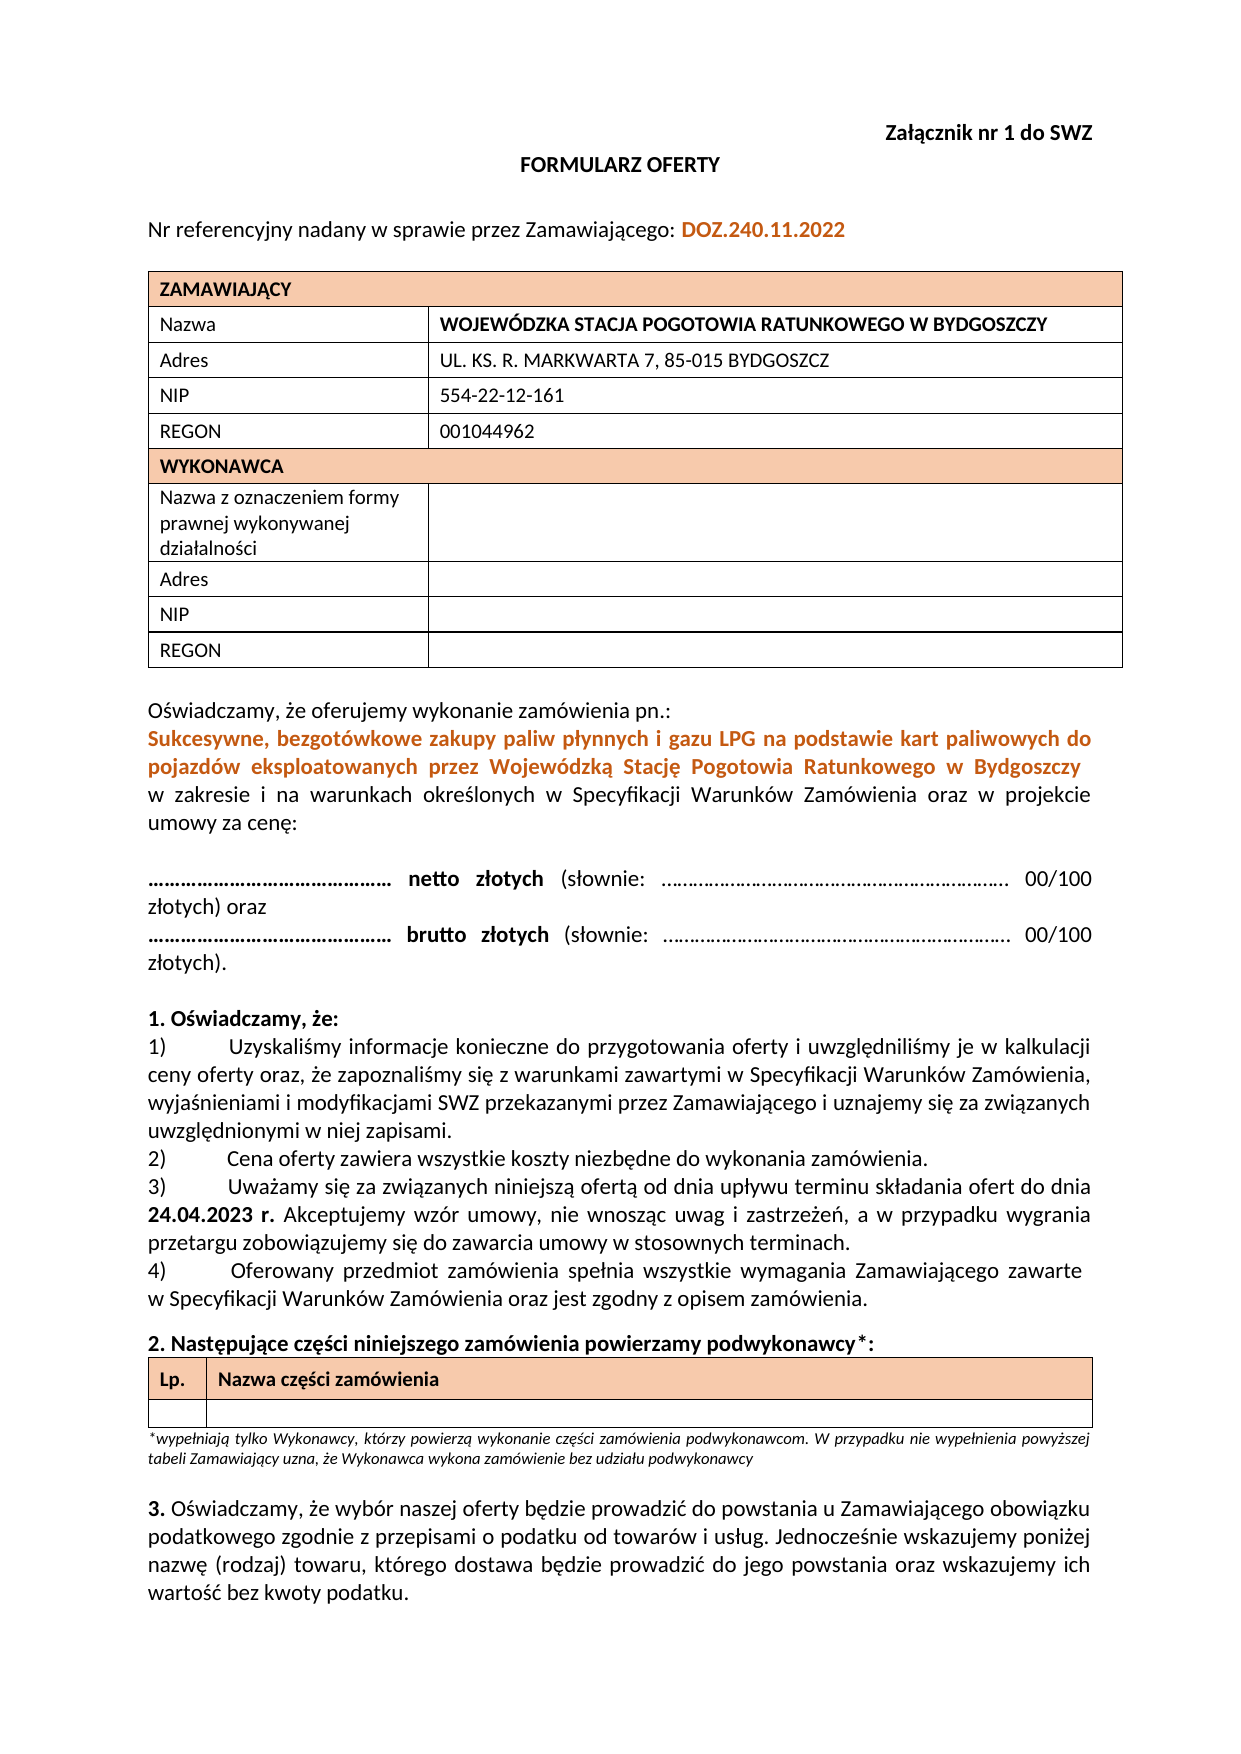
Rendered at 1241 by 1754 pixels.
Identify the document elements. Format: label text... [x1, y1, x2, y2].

text Nr referencyjny nadany w sprawie przez Zamawiającego: DOZ.240.11.2022 [148, 215, 1092, 243]
table_cell [429, 484, 1122, 561]
text FORMULARZ OFERTY [148, 150, 1092, 178]
text Oświadczamy, że oferujemy wykonanie zamówienia pn.: [148, 696, 1092, 724]
text 2. Następujące części niniejszego zamówienia powierzamy podwykonawcy*: [148, 1329, 1092, 1357]
table_cell REGON [149, 633, 428, 667]
table_cell UL. KS. R. MARKWARTA 7, 85-015 BYDGOSZCZ [429, 343, 1122, 377]
list Oferowany przedmiot zamówienia spełnia wszystkie wymagania Zamawiającego zawarte w Specyfikacji Warunków Zamówienia oraz jest zgodny z opisem zamówienia. [148, 1256, 1092, 1312]
text 3. Oświadczamy, że wybór naszej oferty będzie prowadzić do powstania u Zamawiającego obowiązku podatkowego zgodnie z przepisami o podatku od towarów i usług. Jednocześnie wskazujemy poniżej nazwę (rodzaj) towaru, którego dostawa będzie prowadzić do jego powstania oraz wskazujemy ich wartość bez kwoty podatku. [148, 1494, 1092, 1606]
table_cell 554-22-12-161 [429, 378, 1122, 412]
table_cell [149, 1400, 206, 1427]
table_header Lp. [149, 1358, 206, 1399]
text *wypełniają tylko Wykonawcy, którzy powierzą wykonanie części zamówienia podwykonawcom. W przypadku nie wypełnienia powyższej tabeli Zamawiający uzna, że Wykonawca wykona zamówienie bez udziału podwykonawcy [148, 1428, 1092, 1469]
table_cell [207, 1400, 1092, 1427]
table_cell NIP [149, 597, 428, 631]
table_header ZAMAWIAJĄCY [149, 272, 1122, 306]
text Sukcesywne, bezgotówkowe zakupy paliw płynnych i gazu LPG na podstawie kart paliwowych do pojazdów eksploatowanych przez Wojewódzką Stację Pogotowia Ratunkowego w Bydgoszczy w zakresie i na warunkach określonych w Specyfikacji Warunków Zamówienia oraz w projekcie umowy za cenę: [148, 724, 1092, 836]
table_cell Adres [149, 562, 428, 596]
table_cell NIP [149, 378, 428, 412]
text ……………………………………… brutto złotych (słownie: ………………………………………………………… 00/100 złotych). [148, 920, 1092, 976]
table_cell REGON [149, 414, 428, 448]
table_cell [429, 597, 1122, 631]
list Cena oferty zawiera wszystkie koszty niezbędne do wykonania zamówienia. [148, 1144, 1092, 1172]
list Uważamy się za związanych niniejszą ofertą od dnia upływu terminu składania ofert do dnia 24.04.2023 r. Akceptujemy wzór umowy, nie wnosząc uwag i zastrzeżeń, a w przypadku wygrania przetargu zobowiązujemy się do zawarcia umowy w stosownych terminach. [148, 1172, 1092, 1256]
text Załącznik nr 1 do SWZ [811, 118, 1092, 146]
table_cell [429, 633, 1122, 667]
table_header Nazwa części zamówienia [207, 1358, 1092, 1399]
table_cell Adres [149, 343, 428, 377]
table_cell WYKONAWCA [149, 449, 1122, 483]
text ……………………………………… netto złotych (słownie: ………………………………………………………… 00/100 złotych) oraz [148, 864, 1092, 920]
list Uzyskaliśmy informacje konieczne do przygotowania oferty i uwzględniliśmy je w kalkulacji ceny oferty oraz, że zapoznaliśmy się z warunkami zawartymi w Specyfikacji Warunków Zamówienia, wyjaśnieniami i modyfikacjami SWZ przekazanymi przez Zamawiającego i uznajemy się za związanych uwzględnionymi w niej zapisami. [148, 1032, 1092, 1144]
text 1. Oświadczamy, że: [148, 1004, 1092, 1032]
table_cell Nazwa z oznaczeniem formy prawnej wykonywanej działalności [149, 484, 428, 561]
table_cell WOJEWÓDZKA STACJA POGOTOWIA RATUNKOWEGO W BYDGOSZCZY [429, 307, 1122, 342]
table_cell [429, 562, 1122, 596]
table_cell 001044962 [429, 414, 1122, 448]
table_cell Nazwa [149, 307, 428, 342]
